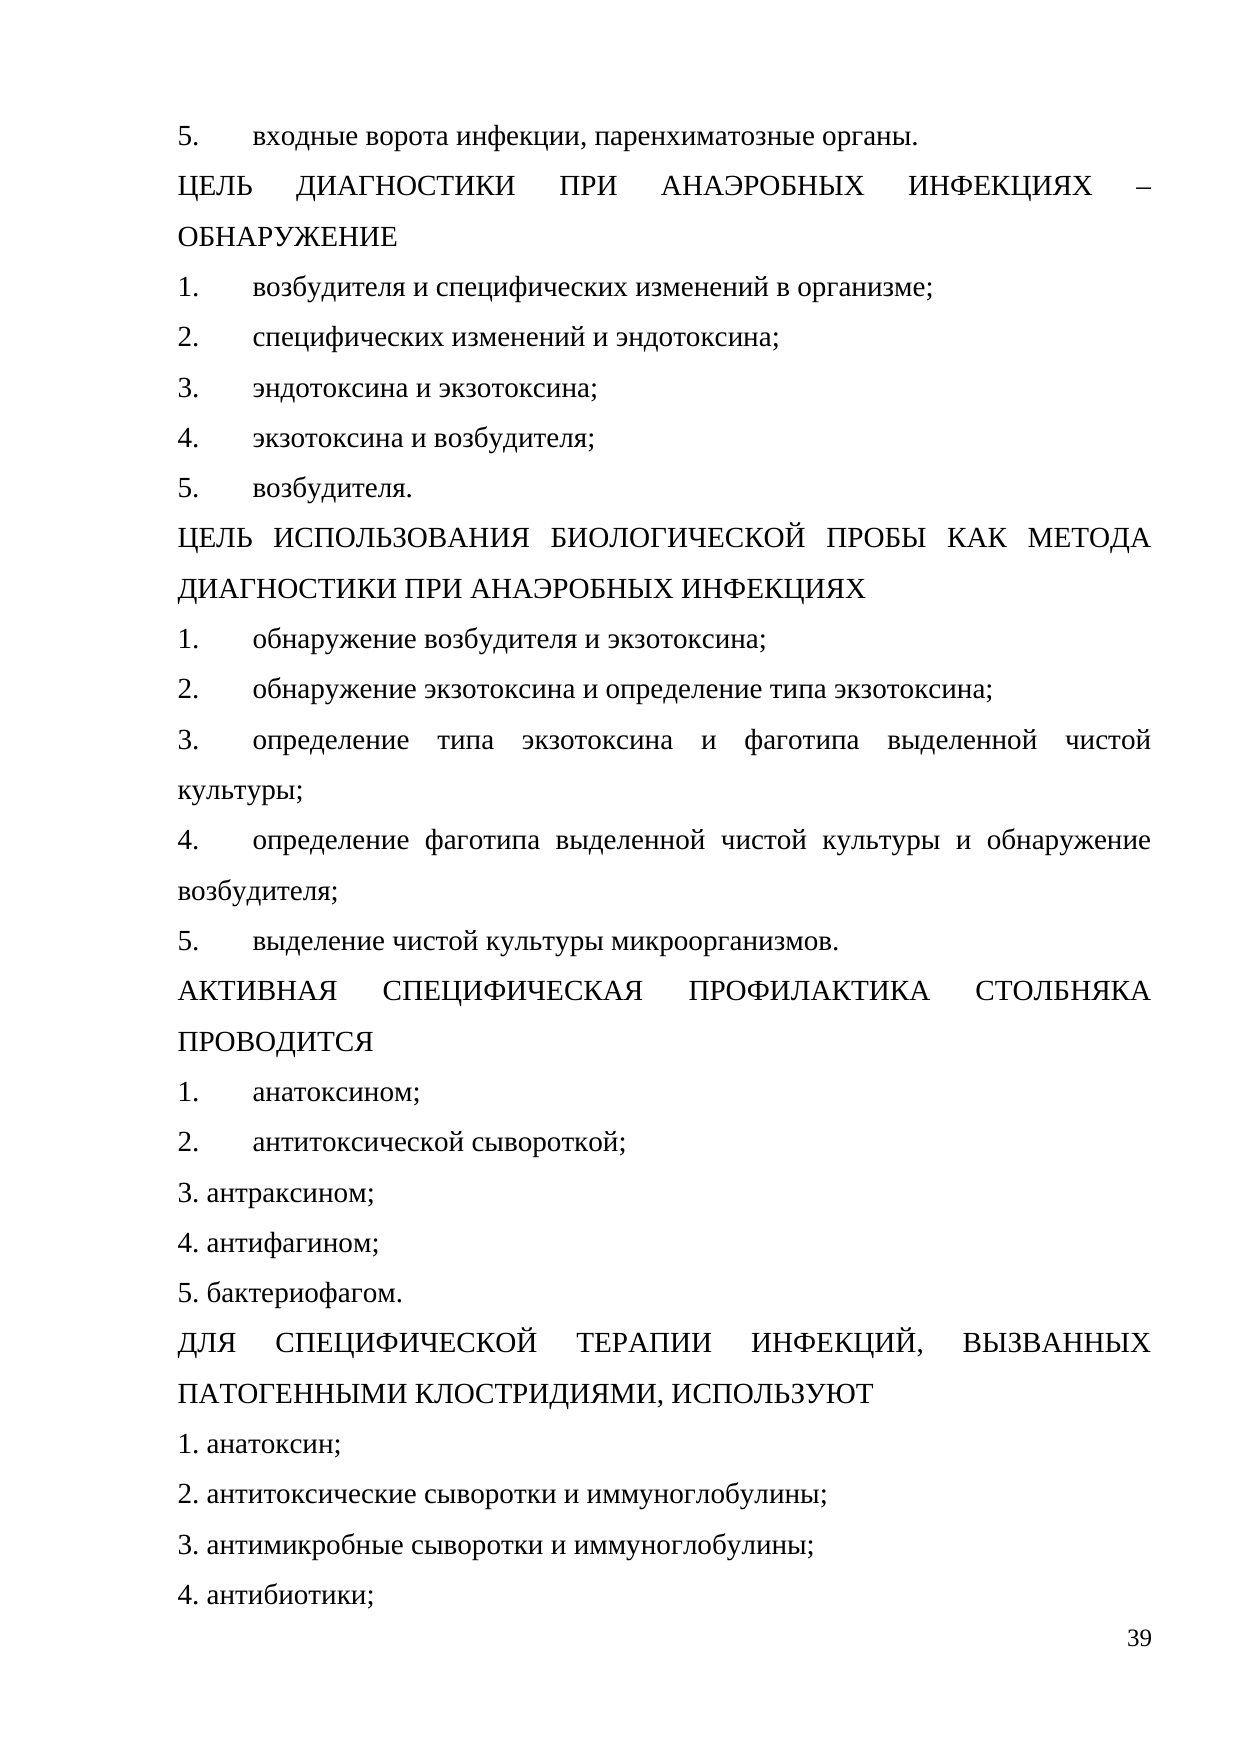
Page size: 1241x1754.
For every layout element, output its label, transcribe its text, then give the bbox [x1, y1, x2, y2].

list антитоксической сывороткой; [177, 1124, 1152, 1158]
list входные ворота инфекции, паренхиматозные органы. [177, 118, 1152, 152]
text 4. антибиотики; [177, 1577, 1152, 1611]
list возбудителя и специфических изменений в организме; [177, 269, 1152, 303]
text ЦЕЛЬ ДИАГНОСТИКИ ПРИ АНАЭРОБНЫХ ИНФЕКЦИЯХ –ОБНАРУЖЕНИЕ [177, 168, 1152, 252]
text 1. анатоксин; [177, 1426, 1152, 1460]
text 4. антифагином; [177, 1225, 1152, 1258]
list определение типа экзотоксина и фаготипа выделенной чистой культуры; [177, 722, 1152, 806]
text АКТИВНАЯ СПЕЦИФИЧЕСКАЯ ПРОФИЛАКТИКА СТОЛБНЯКА ПРОВОДИТСЯ [177, 973, 1152, 1057]
list выделение чистой культуры микроорганизмов. [177, 923, 1152, 957]
list возбудителя. [177, 470, 1152, 504]
list анатоксином; [177, 1074, 1152, 1108]
list определение фаготипа выделенной чистой культуры и обнаружение возбудителя; [177, 822, 1152, 906]
list эндотоксина и экзотоксина; [177, 370, 1152, 403]
text 3. антимикробные сыворотки и иммуноглобулины; [177, 1527, 1152, 1560]
text ЦЕЛЬ ИСПОЛЬЗОВАНИЯ БИОЛОГИЧЕСКОЙ ПРОБЫ КАК МЕТОДА ДИАГНОСТИКИ ПРИ АНАЭРОБНЫХ ИНФЕКЦИЯХ [177, 521, 1152, 604]
text 2. антитоксические сыворотки и иммуноглобулины; [177, 1477, 1152, 1510]
text 5. бактериофагом. [177, 1275, 1152, 1309]
list обнаружение экзотоксина и определение типа экзотоксина; [177, 672, 1152, 705]
list экзотоксина и возбудителя; [177, 420, 1152, 453]
list обнаружение возбудителя и экзотоксина; [177, 621, 1152, 655]
text 3. антраксином; [177, 1175, 1152, 1208]
text ДЛЯ СПЕЦИФИЧЕСКОЙ ТЕРАПИИ ИНФЕКЦИЙ, ВЫЗВАННЫХ ПАТОГЕННЫМИ КЛОСТРИДИЯМИ, ИСПОЛЬЗУЮТ [177, 1326, 1152, 1409]
list специфических изменений и эндотоксина; [177, 319, 1152, 353]
